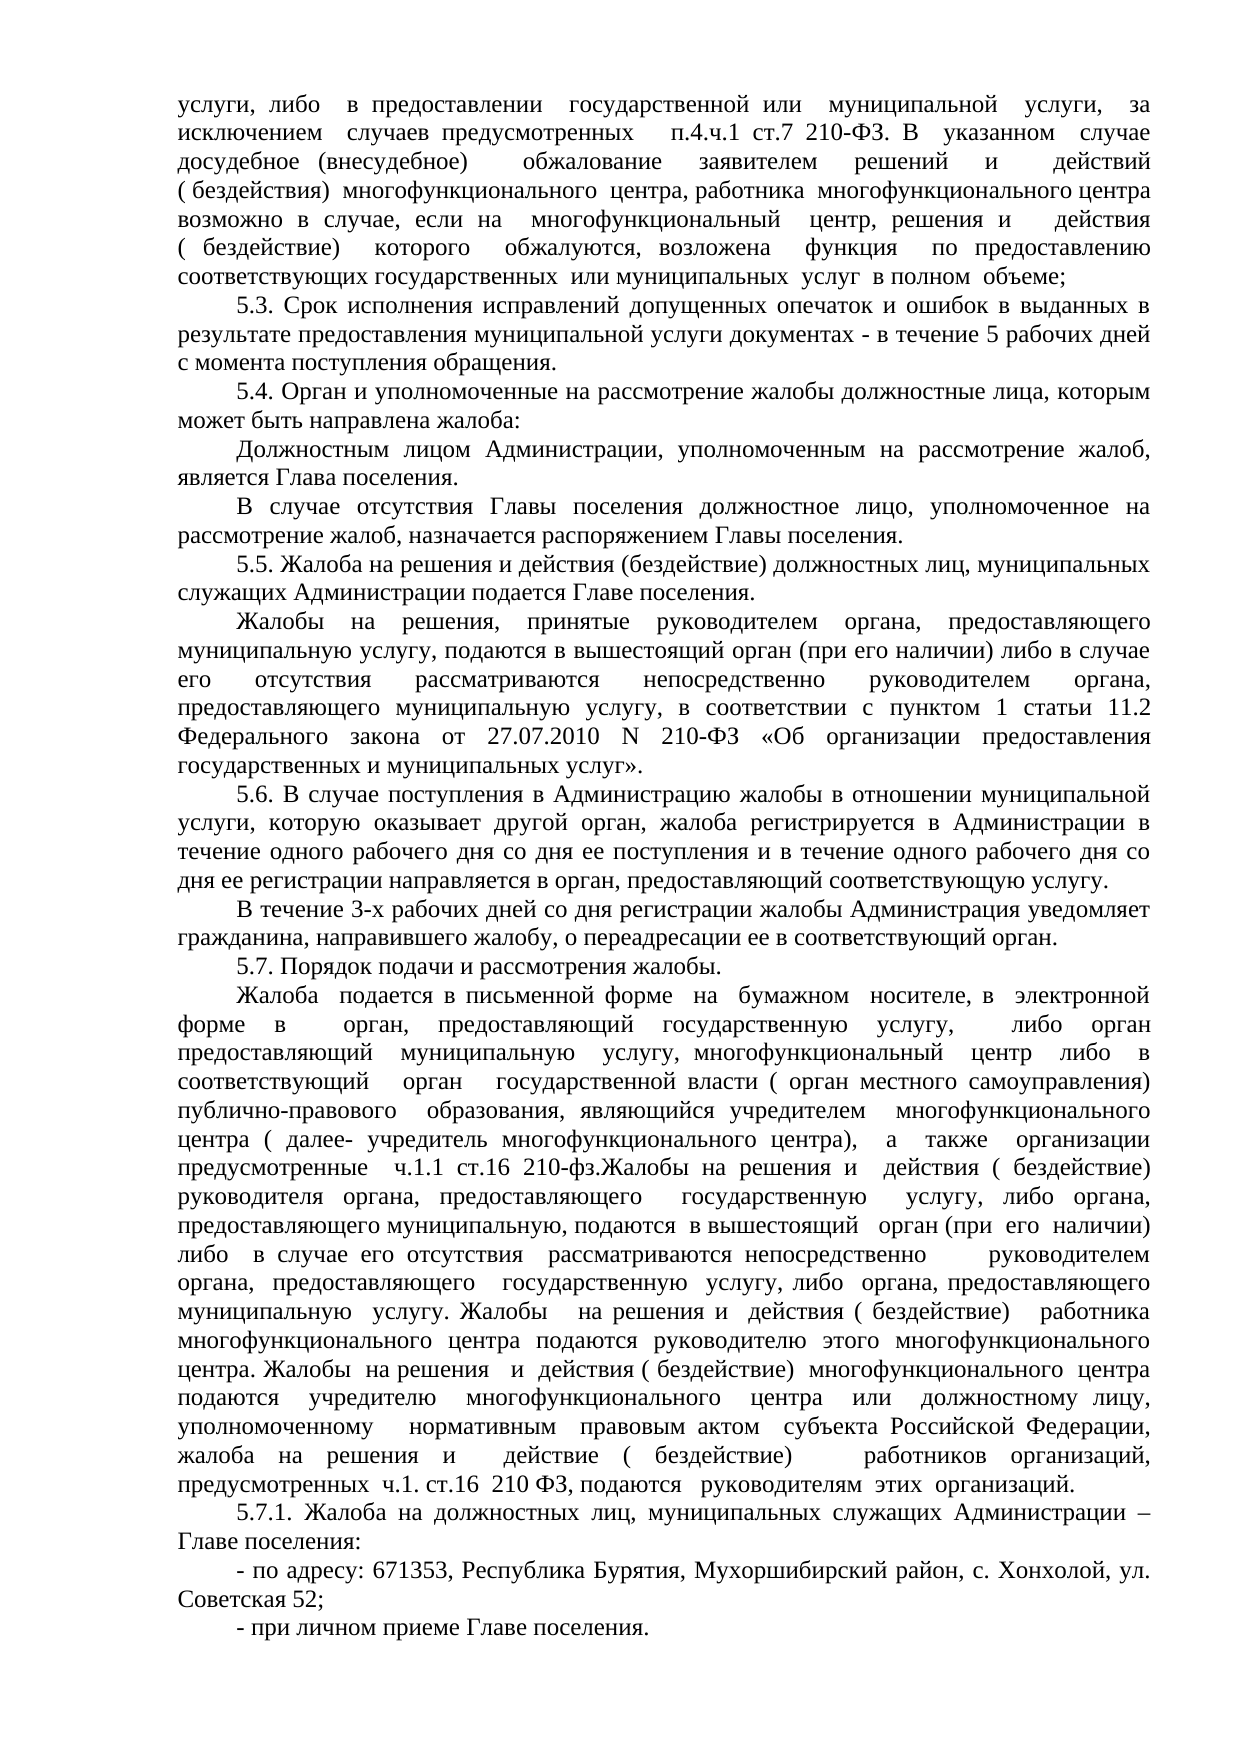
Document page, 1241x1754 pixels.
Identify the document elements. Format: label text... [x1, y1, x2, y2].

text 5.7. Порядок подачи и рассмотрения жалобы. [177, 951, 1152, 980]
text 5.4. Орган и уполномоченные на рассмотрение жалобы должностные лица, которым может быть направлена жалоба: [177, 376, 1152, 434]
text Должностным лицом Администрации, уполномоченным на рассмотрение жалоб, является Глава поселения. [177, 434, 1152, 491]
text В течение 3-х рабочих дней со дня регистрации жалобы Администрация уведомляет гражданина, направившего жалобу, о переадресации ее в соответствующий орган. [177, 894, 1152, 951]
text 5.7.1. Жалоба на должностных лиц, муниципальных служащих Администрации – Главе поселения: [177, 1497, 1152, 1555]
text - по адресу: 671353, Республика Бурятия, Мухоршибирский район, с. Хонхолой, ул. Советская 52; [177, 1555, 1152, 1612]
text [177, 89, 1152, 290]
text Жалобы на решения, принятые руководителем органа, предоставляющего муниципальную услугу, подаются в вышестоящий орган (при его наличии) либо в случае его отсутствия рассматриваются непосредственно руководителем органа, предоставляющего муниципальную услугу, в соответствии с пунктом 1 статьи 11.2 Федерального закона от 27.07.2010 N 210-ФЗ «Об организации предоставления государственных и муниципальных услуг». [177, 606, 1152, 779]
text Жалоба подается в письменной форме на бумажном носителе, в электронной форме в орган, предоставляющий государственную услугу, либо орган предоставляющий муниципальную услугу, многофункциональный центр либо в соответствующий орган государственной власти ( орган местного самоуправления) публично-правового образования, являющийся учредителем многофункционального центра ( далее- учредитель многофункционального центра), а также организации предусмотренные ч.1.1 ст.16 210-фз.Жалобы на решения и действия ( бездействие) руководителя органа, предоставляющего государственную услугу, либо органа, предоставляющего муниципальную, подаются в вышестоящий орган (при его наличии) либо в случае его отсутствия рассматриваются непосредственно руководителем органа, предоставляющего государственную услугу, либо органа, предоставляющего муниципальную услугу. Жалобы на решения и действия ( бездействие) работника многофункционального центра подаются руководителю этого многофункционального центра. Жалобы на решения и действия ( бездействие) многофункционального центра подаются учредителю многофункционального центра или должностному лицу, уполномоченному нормативным правовым актом субъекта Российской Федерации, жалоба на решения и действие ( бездействие) работников организаций, предусмотренных ч.1. ст.16 210 ФЗ, подаются руководителям этих организаций. [177, 980, 1152, 1497]
text 5.6. В случае поступления в Администрацию жалобы в отношении муниципальной услуги, которую оказывает другой орган, жалоба регистрируется в Администрации в течение одного рабочего дня со дня ее поступления и в течение одного рабочего дня со дня ее регистрации направляется в орган, предоставляющий соответствующую услугу. [177, 779, 1152, 894]
text - при личном приеме Главе поселения. [177, 1612, 1152, 1641]
text 5.3. Срок исполнения исправлений допущенных опечаток и ошибок в выданных в результате предоставления муниципальной услуги документах - в течение 5 рабочих дней с момента поступления обращения. [177, 290, 1152, 376]
text 5.5. Жалоба на решения и действия (бездействие) должностных лиц, муниципальных служащих Администрации подается Главе поселения. [177, 549, 1152, 606]
text В случае отсутствия Главы поселения должностное лицо, уполномоченное на рассмотрение жалоб, назначается распоряжением Главы поселения. [177, 491, 1152, 549]
